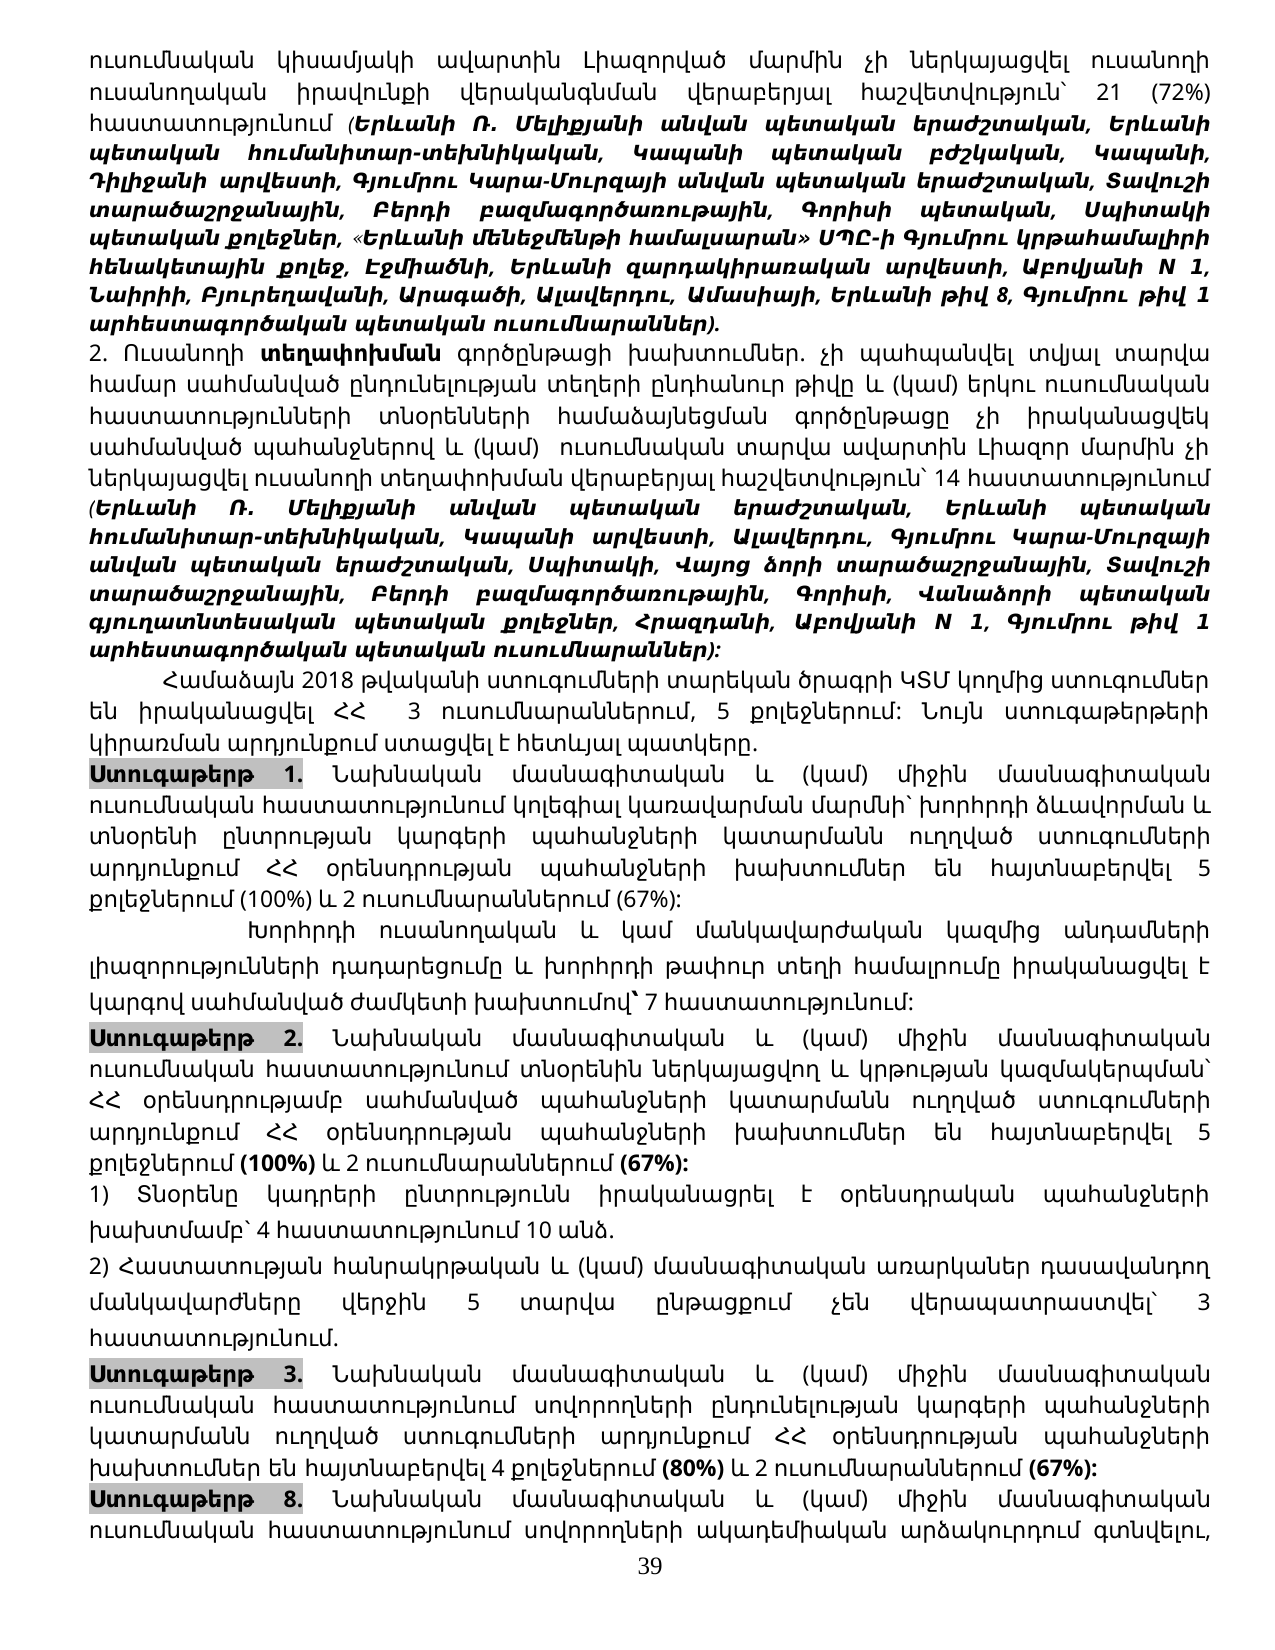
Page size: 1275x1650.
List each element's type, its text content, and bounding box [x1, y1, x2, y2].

text Խորհրդի ուսանողական և կամ մանկավարժական կազմից անդամների լիազորությունների դադարեցումը և խորհրդի թափուր տեղի համալրումը իրականացվել է կարգով սահմանված ժամկետի խախտումով՝ 7 հաստատությունում: [89, 914, 1211, 1017]
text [89, 1483, 1211, 1545]
text Ստուգաթերթ 1. Նախնական մասնագիտական և (կամ) միջին մասնագիտական ուսումնական հաստատությունում կոլեգիալ կառավարման մարմնի` խորհրդի ձևավորման և տնօրենի ընտրության կարգերի պահանջների կատարմանն ուղղված ստուգումների արդյունքում ՀՀ օրենսդրության պահանջների խախտումներ են հայտնաբերվել 5 քոլեջներում (100%) և 2 ուսումնարաններում (67%): [89, 758, 1211, 914]
text 1) Տնօրենը կադրերի ընտրությունն իրականացրել է օրենսդրական պահանջների խախտմամբ` 4 հաստատությունում 10 անձ. [89, 1178, 1211, 1245]
text Ստուգաթերթ 2. Նախնական մասնագիտական և (կամ) միջին մասնագիտական ուսումնական հաստատությունում տնօրենին ներկայացվող և կրթության կազմակերպման՝ ՀՀ օրենսդրությամբ սահմանված պահանջների կատարմանն ուղղված ստուգումների արդյունքում ՀՀ օրենսդրության պահանջների խախտումներ են հայտնաբերվել 5 քոլեջներում (100%) և 2 ուսումնարաններում (67%): [89, 1022, 1211, 1178]
text 2. Ուսանողի տեղափոխման գործընթացի խախտումներ. չի պահպանվել տվյալ տարվա համար սահմանված ընդունելության տեղերի ընդհանուր թիվը և (կամ) երկու ուսումնական հաստատությունների տնօրենների համաձայնեցման գործընթացը չի իրականացվեկ սահմանված պահանջներով և (կամ) ուսումնական տարվա ավարտին Լիազոր մարմին չի ներկայացվել ուսանողի տեղափոխման վերաբերյալ հաշվետվություն՝ 14 հաստատությունում (Երևանի Ռ. Մելիքյանի անվան պետական երաժշտական, Երևանի պետական հումանիտար-տեխնիկական, Կապանի արվեստի, Ալավերդու, Գյումրու Կարա-Մուրզայի անվան պետական երաժշտական, Սպիտակի, Վայոց ձորի տարածաշրջանային, Տավուշի տարածաշրջանային, Բերդի բազմագործառութային, Գորիսի, Վանաձորի պետական գյուղատնտեսական պետական քոլեջներ, Հրազդանի, Աբովյանի N 1, Գյումրու թիվ 1 արհեստագործական պետական ուսումնարաններ): [89, 337, 1211, 664]
text 2) Հաստատության հանրակրթական և (կամ) մասնագիտական առարկաներ դասավանդող մանկավարժները վերջին 5 տարվա ընթացքում չեն վերապատրաստվել՝ 3 հաստատությունում. [89, 1250, 1211, 1353]
text Համաձայն 2018 թվականի ստուգումների տարեկան ծրագրի ԿՏՄ կողմից ստուգումներ են իրականացվել ՀՀ 3 ուսումնարաններում, 5 քոլեջներում: Նույն ստուգաթերթերի կիրառման արդյունքում ստացվել է հետևյալ պատկերը. [89, 664, 1211, 758]
text Ստուգաթերթ 3. Նախնական մասնագիտական և (կամ) միջին մասնագիտական ուսումնական հաստատությունում սովորողների ընդունելության կարգերի պահանջների կատարմանն ուղղված ստուգումների արդյունքում ՀՀ օրենսդրության պահանջների խախտումներ են հայտնաբերվել 4 քոլեջներում (80%) և 2 ուսումնարաններում (67%): [89, 1358, 1211, 1483]
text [89, 44, 1211, 337]
